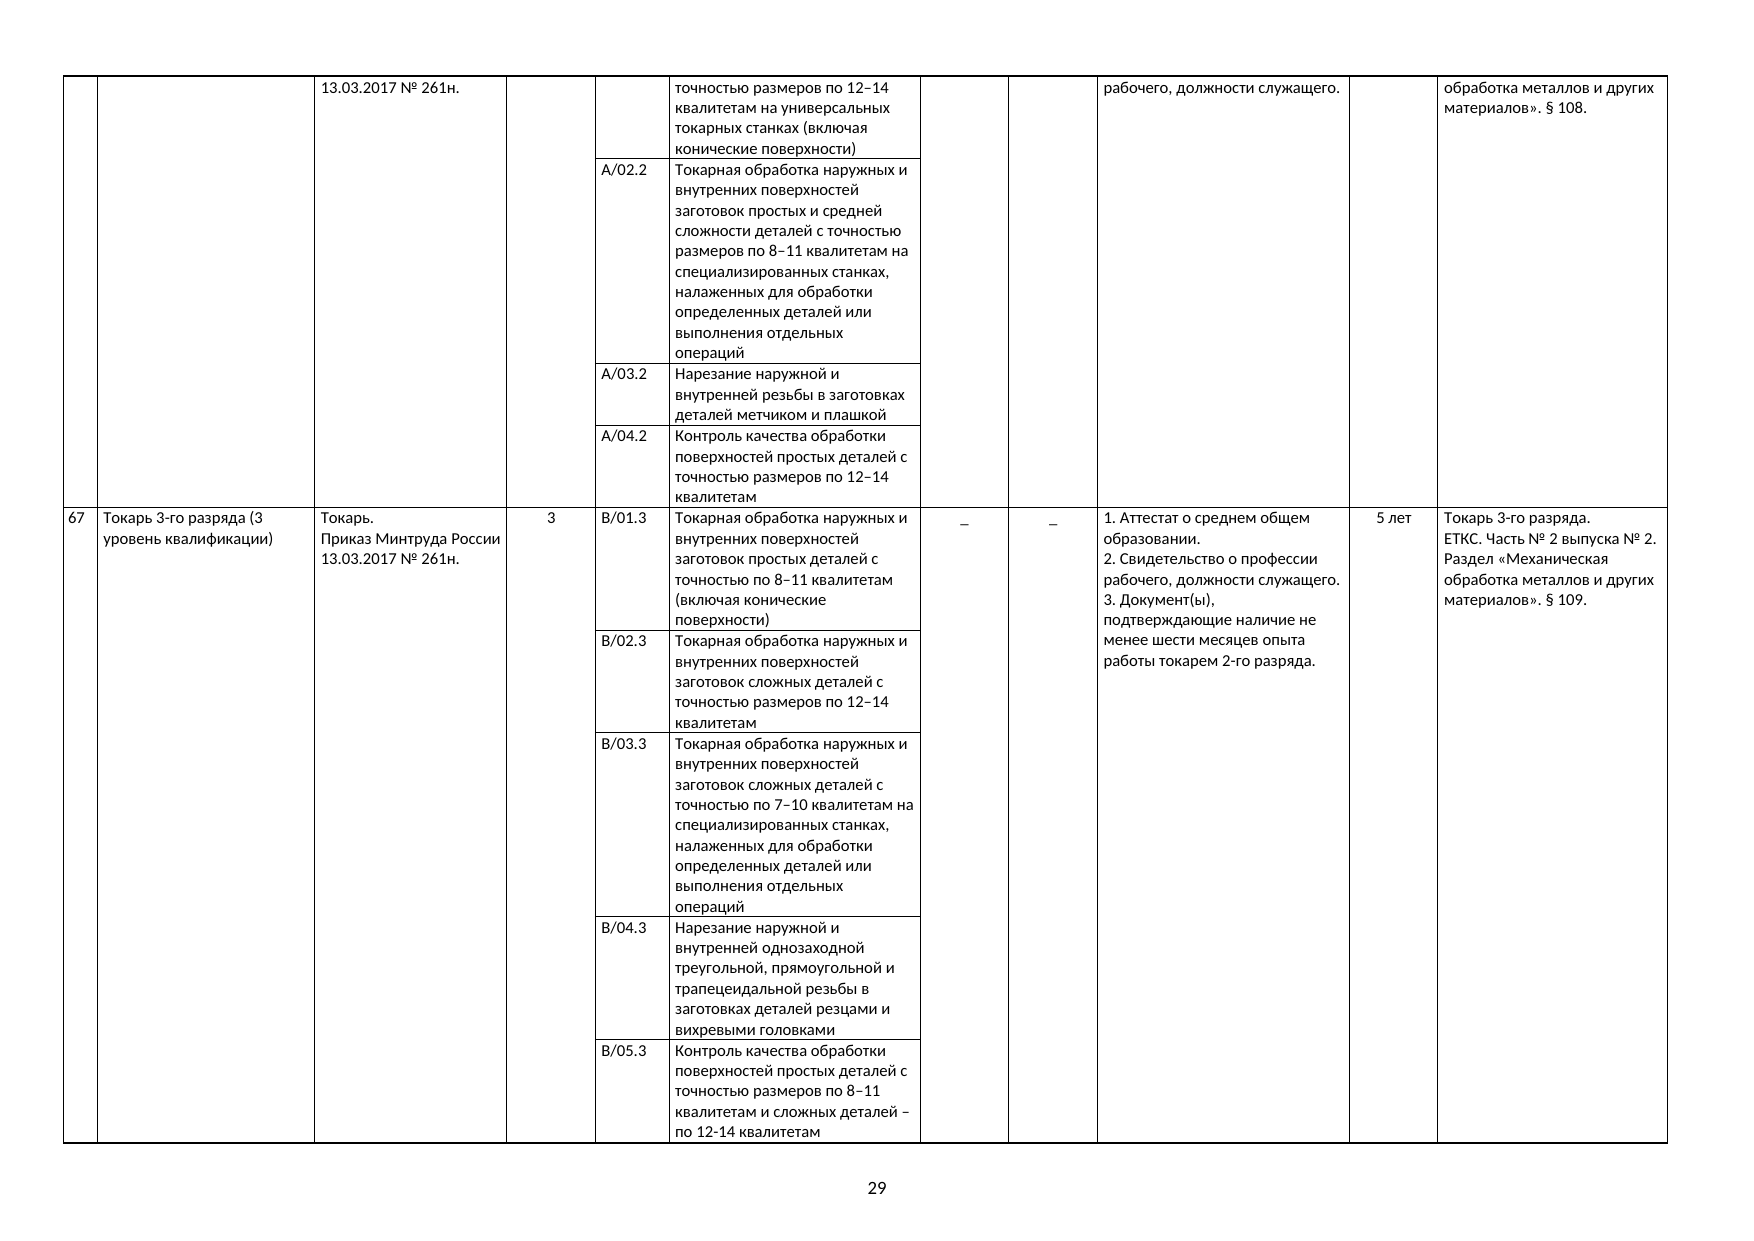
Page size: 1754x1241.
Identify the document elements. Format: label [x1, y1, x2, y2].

table_cell [64, 508, 97, 1142]
table_cell [670, 364, 920, 425]
table_cell [596, 77, 669, 158]
table_cell [921, 77, 1008, 507]
table_cell [596, 159, 669, 363]
table_cell [670, 159, 920, 363]
table_cell [315, 77, 506, 507]
table_cell [596, 733, 669, 916]
table_cell [596, 917, 669, 1039]
table_cell [1350, 77, 1437, 507]
table_cell [596, 426, 669, 507]
table_cell [1438, 508, 1667, 1142]
table_cell [98, 77, 314, 507]
table_cell [670, 1040, 920, 1142]
table_cell [507, 508, 595, 1142]
table_cell [670, 917, 920, 1039]
table_cell [64, 77, 97, 507]
table_cell [1098, 77, 1349, 507]
table_cell [1438, 77, 1667, 507]
table_cell [670, 77, 920, 158]
table_cell [315, 508, 506, 1142]
table_cell [596, 631, 669, 732]
table_cell [1009, 508, 1097, 1142]
table_cell [921, 508, 1008, 1142]
table_cell [596, 364, 669, 425]
table_cell [1009, 77, 1097, 507]
table_cell [507, 77, 595, 507]
table_cell [596, 1040, 669, 1142]
table_cell [596, 508, 669, 630]
table_cell [670, 733, 920, 916]
table_cell [670, 508, 920, 630]
table_cell [1350, 508, 1437, 1142]
table_cell [1098, 508, 1349, 1142]
table_cell [670, 631, 920, 732]
table_cell [670, 426, 920, 507]
table_cell [98, 508, 314, 1142]
